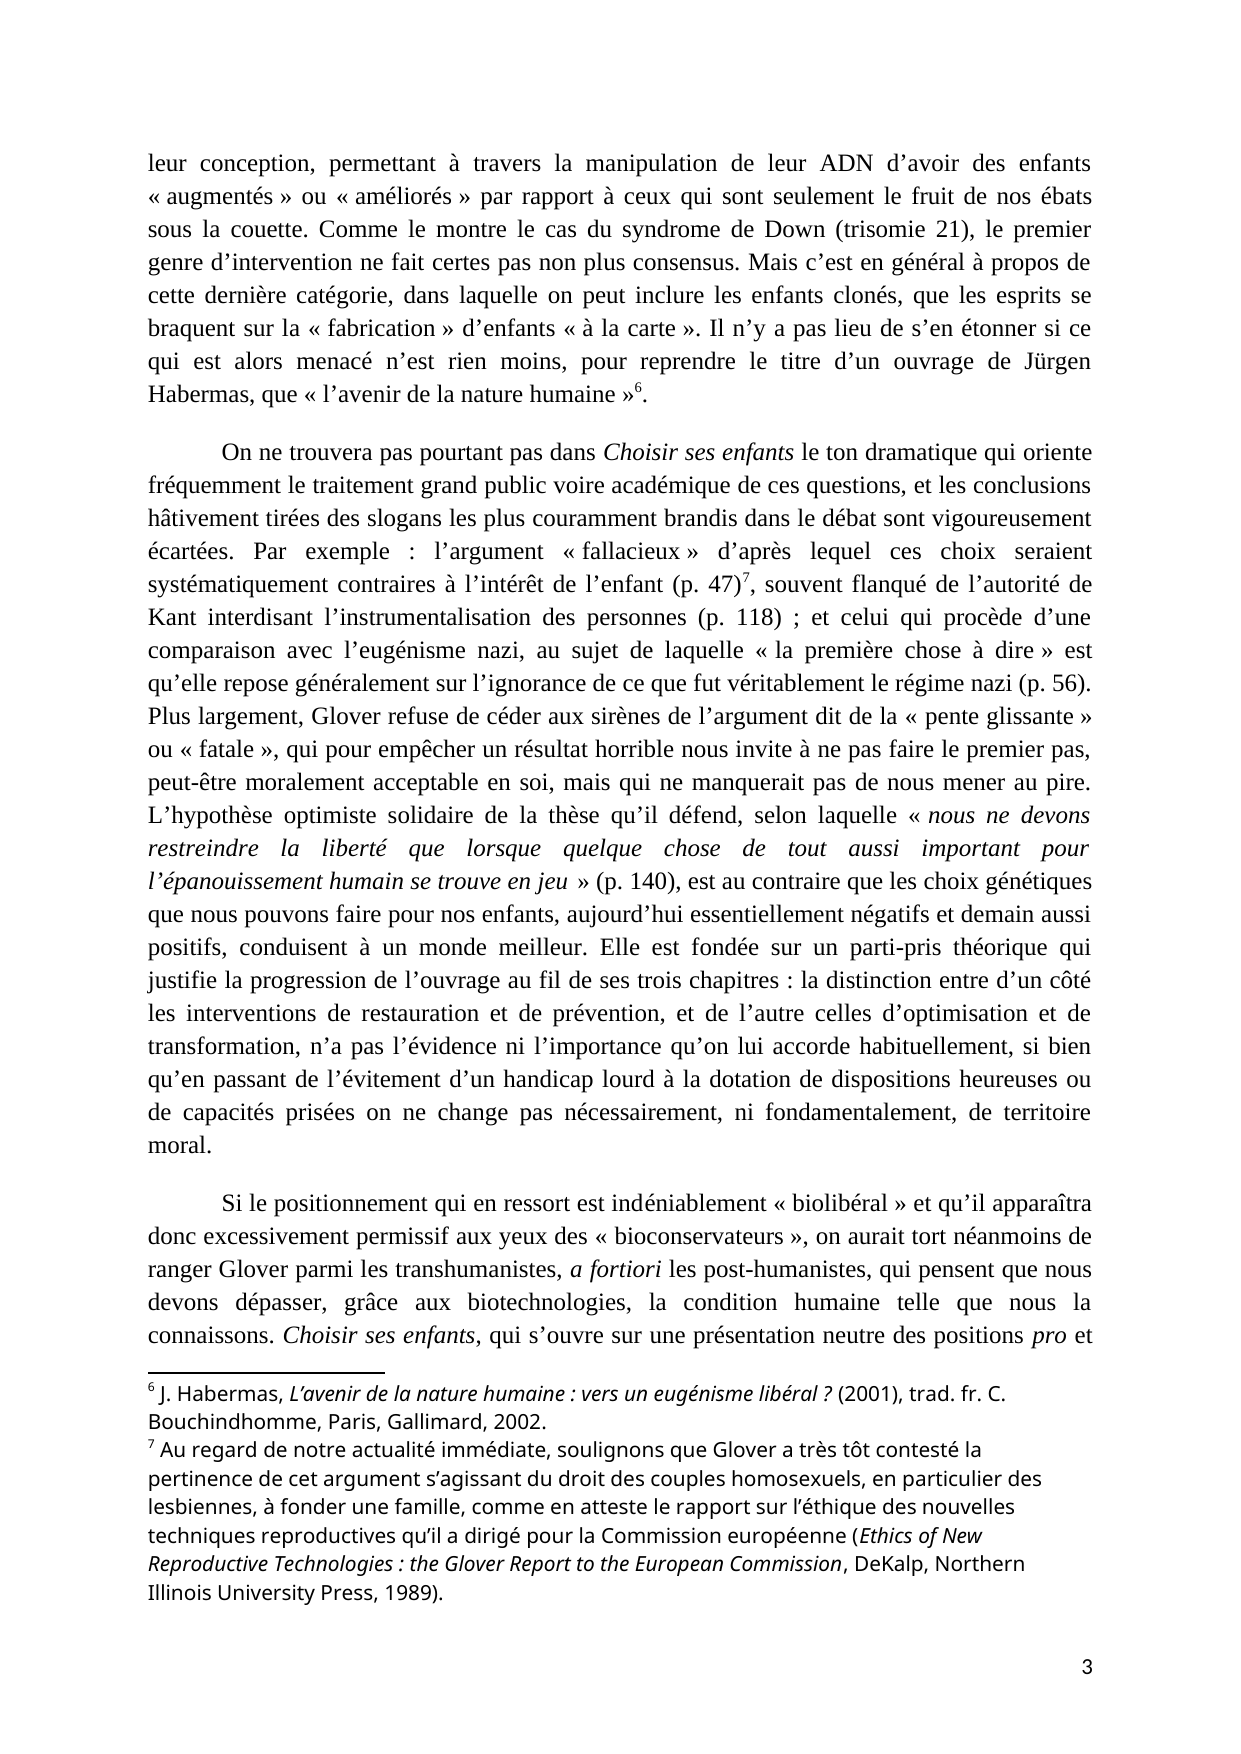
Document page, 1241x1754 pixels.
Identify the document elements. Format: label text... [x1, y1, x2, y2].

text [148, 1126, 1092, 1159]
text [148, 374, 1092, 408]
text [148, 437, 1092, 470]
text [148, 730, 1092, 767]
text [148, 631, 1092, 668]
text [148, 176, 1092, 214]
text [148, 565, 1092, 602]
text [148, 1316, 1092, 1349]
